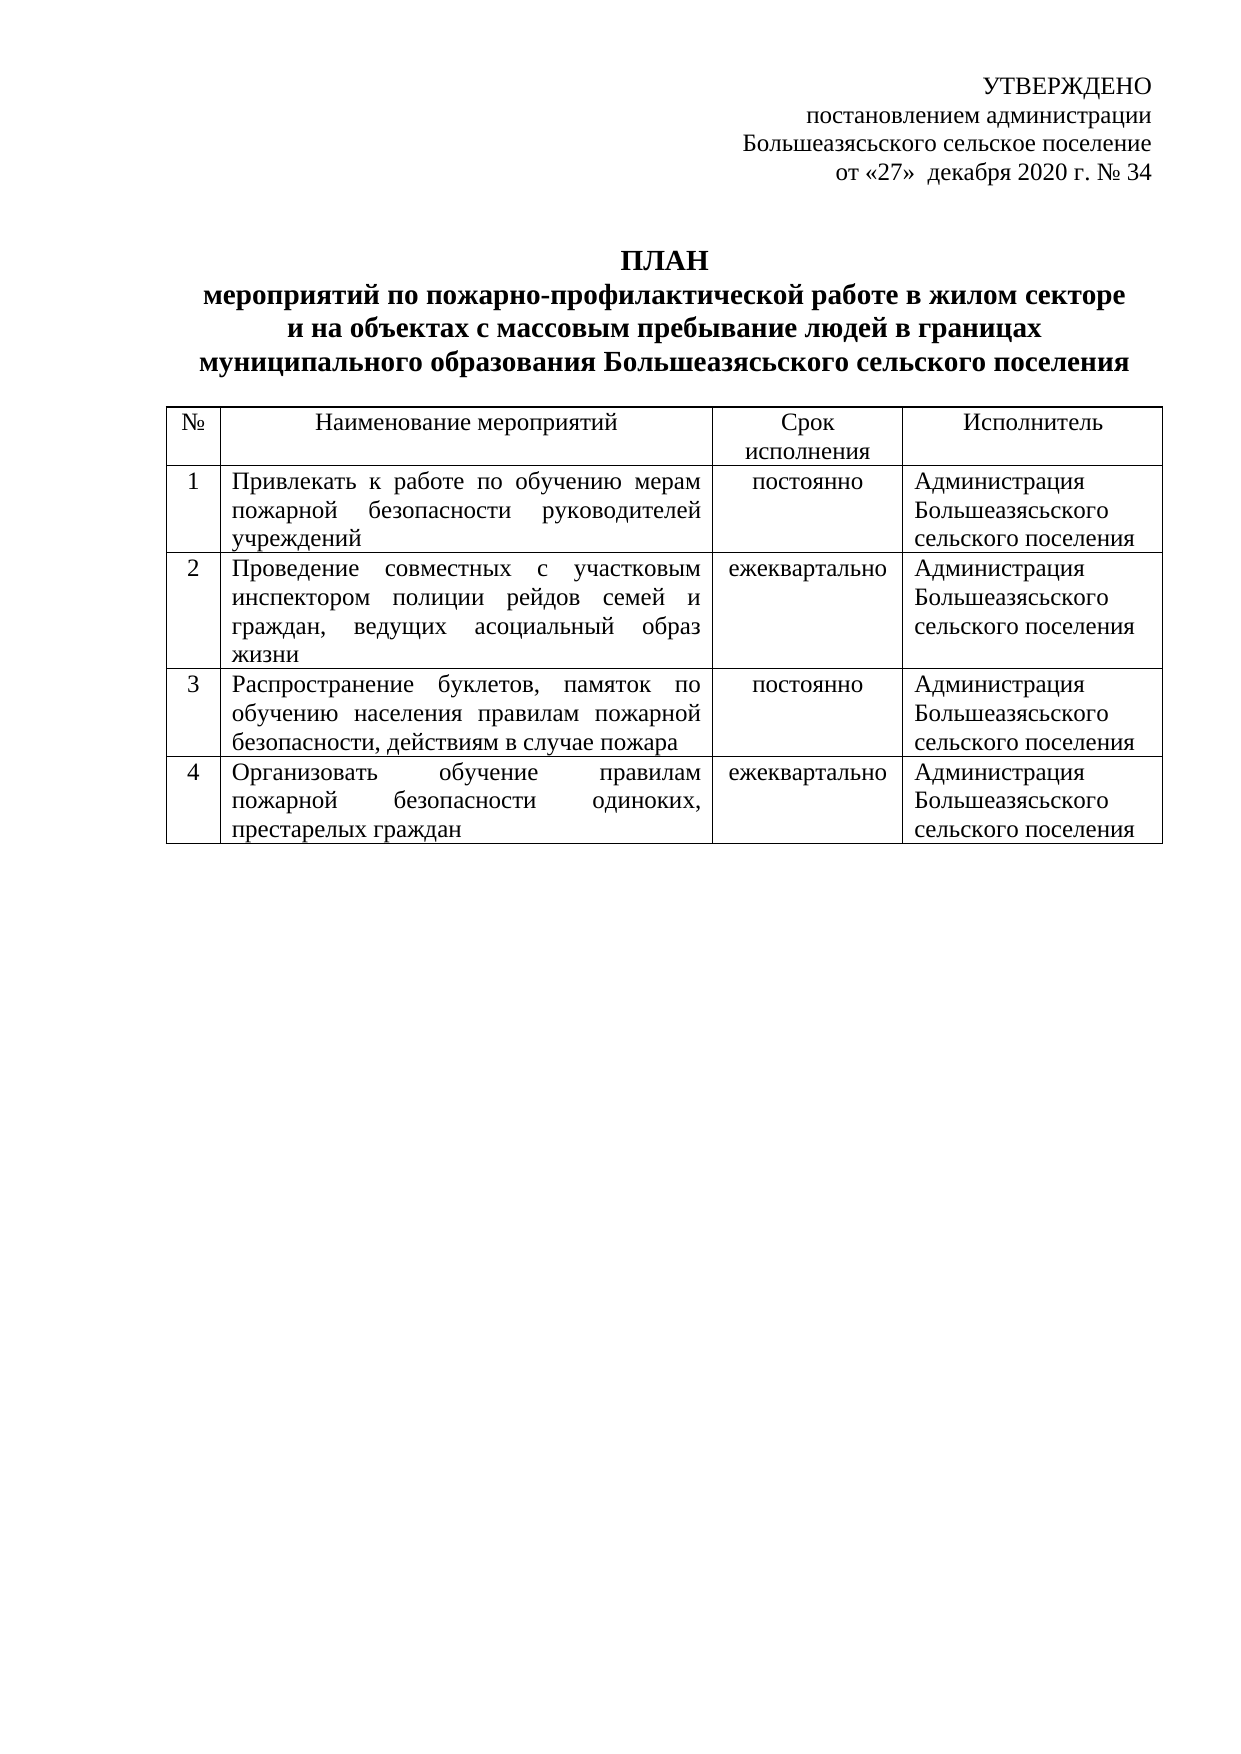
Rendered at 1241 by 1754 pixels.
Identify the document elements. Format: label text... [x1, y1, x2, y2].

table_cell Привлекать к работе по обучению мерам пожарной безопасности руководителей учреждений [221, 466, 712, 552]
text от «27» декабря 2020 г. № 34 [177, 157, 1152, 186]
table_cell постоянно [713, 466, 902, 552]
table_header Наименование мероприятий [221, 408, 712, 465]
table_header Срок исполнения [713, 408, 902, 465]
table_header № [167, 408, 220, 465]
text и на объектах с массовым пребывание людей в границах муниципального образования Большеазясьского сельского поселения [177, 311, 1152, 378]
table_cell 1 [167, 466, 220, 552]
text мероприятий по пожарно-профилактической работе в жилом секторе [177, 277, 1152, 311]
table_cell Администрация Большеазясьского сельского поселения [903, 669, 1162, 756]
table_cell ежеквартально [713, 757, 902, 843]
table_cell Распространение буклетов, памяток по обучению населения правилам пожарной безопасности, действиям в случае пожара [221, 669, 712, 756]
text Большеазясьского сельское поселение [177, 129, 1152, 157]
table_cell ежеквартально [713, 553, 902, 668]
text УТВЕРЖДЕНО [177, 72, 1152, 100]
text ПЛАН [177, 243, 1152, 277]
table_cell Администрация Большеазясьского сельского поселения [903, 553, 1162, 668]
table_cell Организовать обучение правилам пожарной безопасности одиноких, престарелых граждан [221, 757, 712, 843]
table_cell 2 [167, 553, 220, 668]
table_cell Администрация Большеазясьского сельского поселения [903, 466, 1162, 552]
table_cell 4 [167, 757, 220, 843]
text постановлением администрации [177, 100, 1152, 129]
table_header Исполнитель [903, 408, 1162, 465]
table_cell Администрация Большеазясьского сельского поселения [903, 757, 1162, 843]
table_cell 3 [167, 669, 220, 756]
table_cell постоянно [713, 669, 902, 756]
table_cell Проведение совместных с участковым инспектором полиции рейдов семей и граждан, ведущих асоциальный образ жизни [221, 553, 712, 668]
